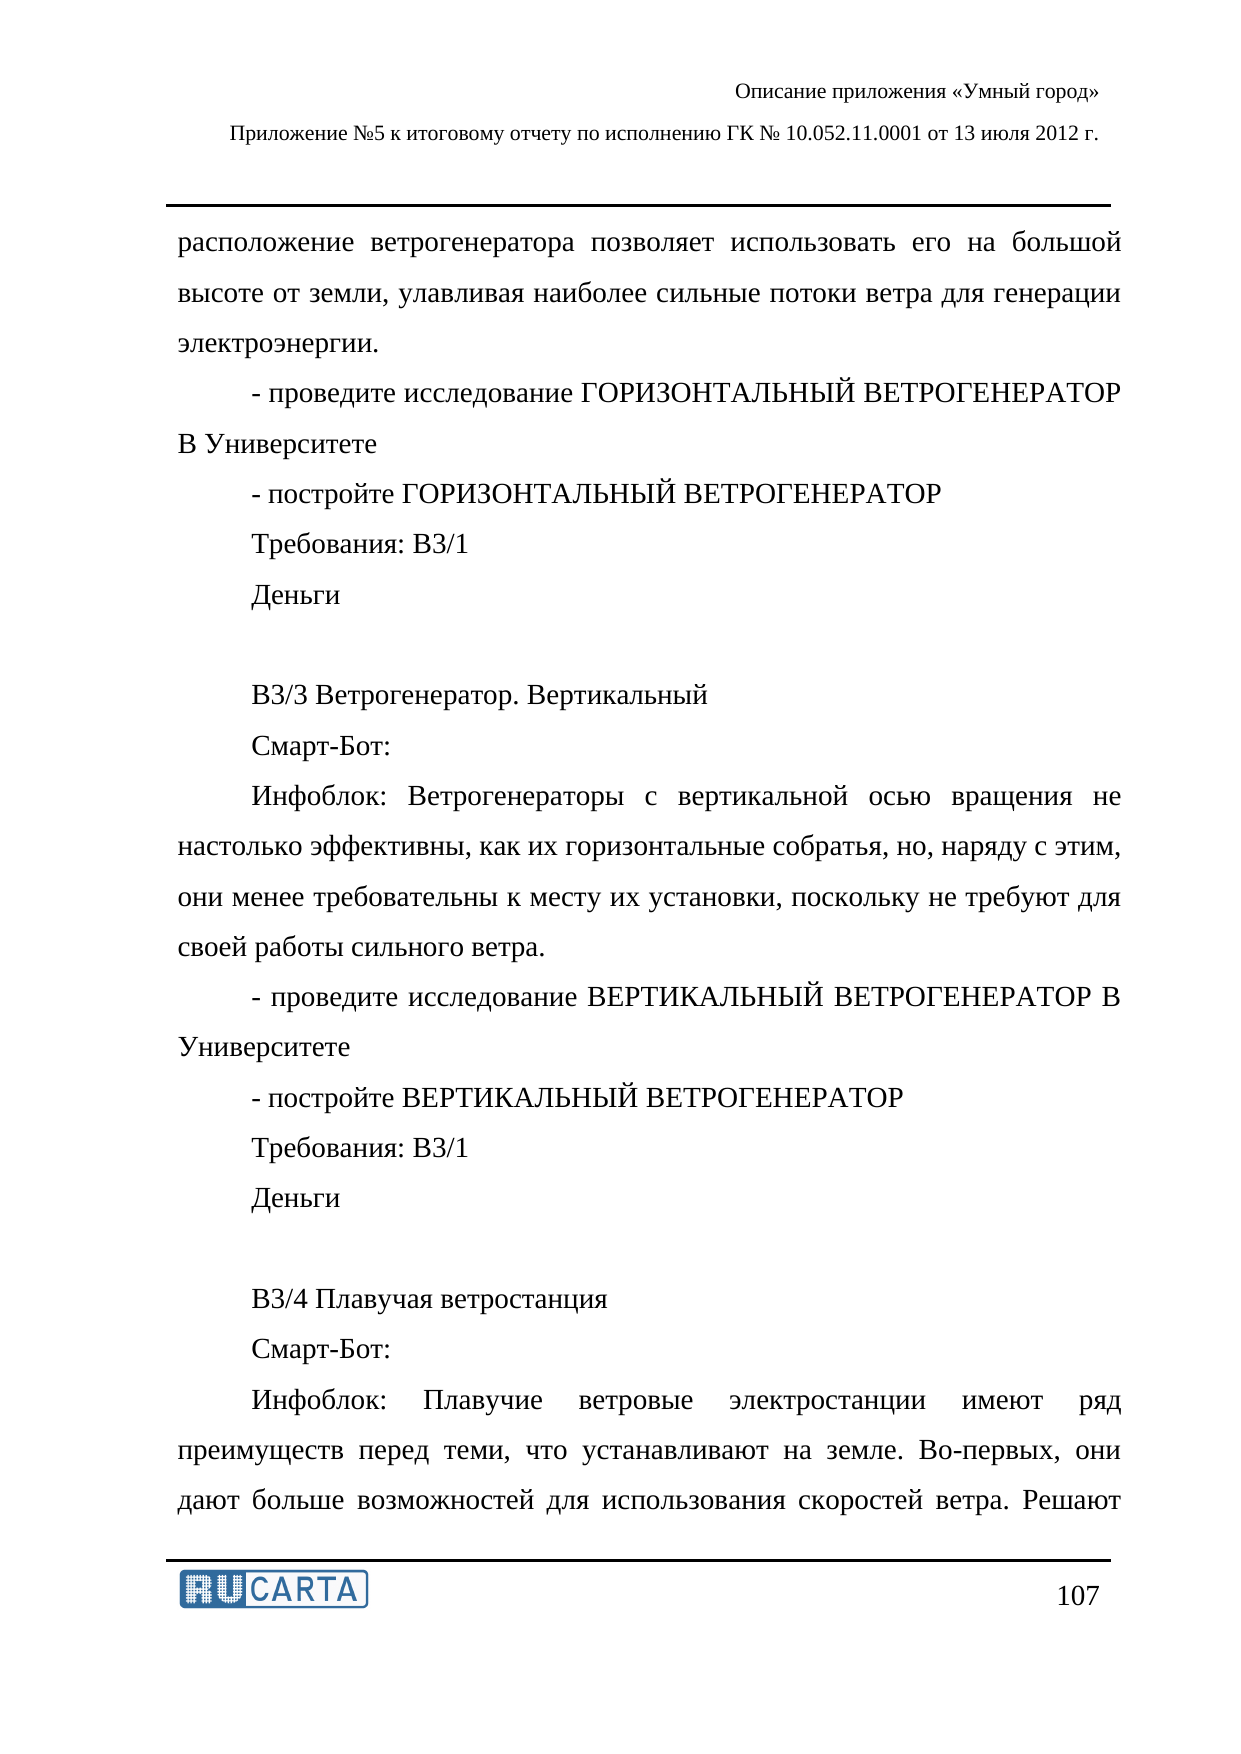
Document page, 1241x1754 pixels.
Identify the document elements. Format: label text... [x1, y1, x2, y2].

text Деньги [177, 1181, 1122, 1214]
text Смарт-Бот: [177, 1331, 1122, 1365]
text - постройте ГОРИЗОНТАЛЬНЫЙ ВЕТРОГЕНЕРАТОР [177, 476, 1122, 510]
text - проведите исследование ВЕРТИКАЛЬНЫЙ ВЕТРОГЕНЕРАТОР В Университете [177, 979, 1122, 1063]
text В3/3 Ветрогенератор. Вертикальный [177, 677, 1122, 711]
text - постройте ВЕРТИКАЛЬНЫЙ ВЕТРОГЕНЕРАТОР [177, 1080, 1122, 1113]
text Смарт-Бот: [177, 728, 1122, 761]
text - проведите исследование ГОРИЗОНТАЛЬНЫЙ ВЕТРОГЕНЕРАТОР В Университете [177, 376, 1122, 459]
text Инфоблок: Ветрогенераторы с вертикальной осью вращения не настолько эффективны, как их горизонтальные собратья, но, наряду с этим, они менее требовательны к месту их установки, поскольку не требуют для своей работы сильного ветра. [177, 778, 1122, 962]
text Деньги [177, 577, 1122, 610]
text Требования: В3/1 [177, 526, 1122, 560]
text Требования: В3/1 [177, 1130, 1122, 1164]
picture [177, 1567, 371, 1610]
text В3/4 Плавучая ветростанция [177, 1281, 1122, 1315]
